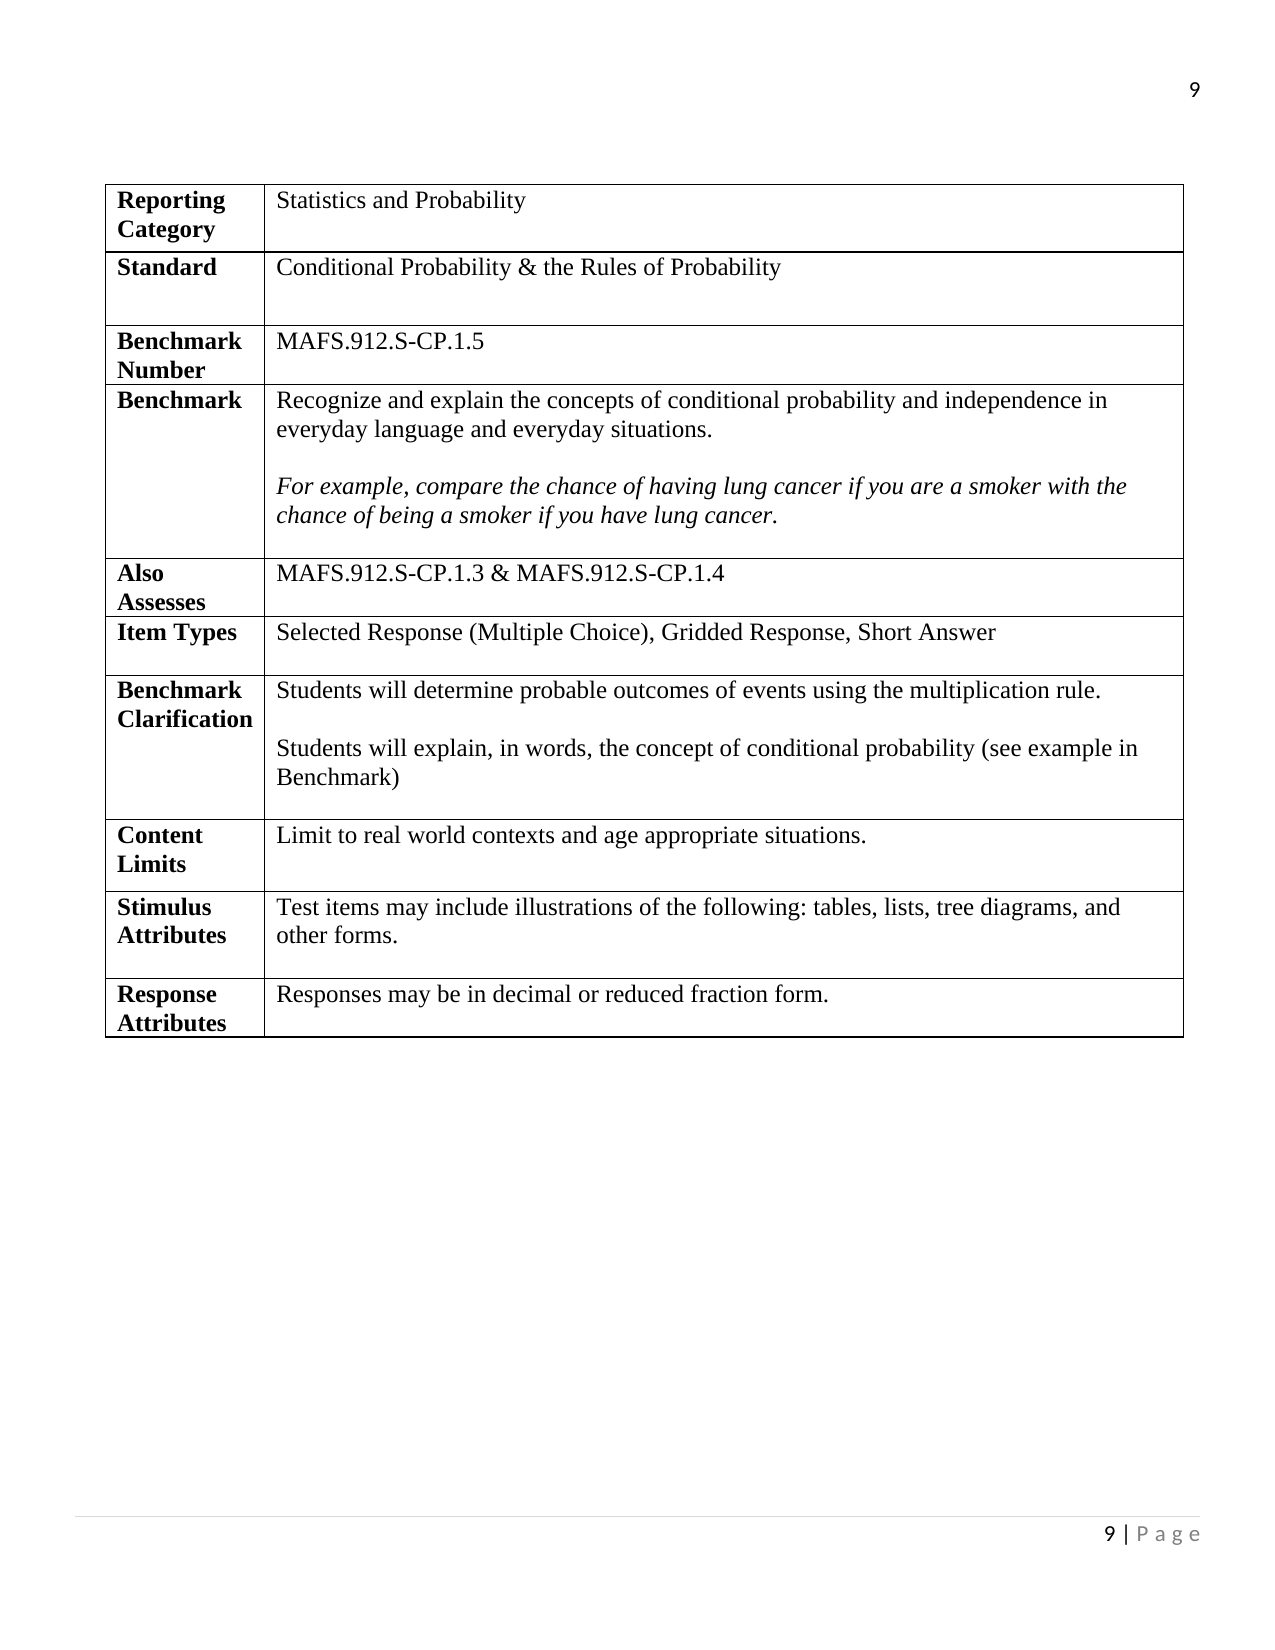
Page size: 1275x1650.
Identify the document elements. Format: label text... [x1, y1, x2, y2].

table_cell Standard [106, 253, 264, 325]
table_cell Conditional Probability & the Rules of Probability [265, 253, 1183, 325]
table_cell Test items may include illustrations of the following: tables, lists, tree diagrams, and other forms. [265, 892, 1183, 978]
table_cell Stimulus Attributes [106, 892, 264, 978]
table_cell Benchmark [106, 385, 264, 557]
table_cell Recognize and explain the concepts of conditional probability and independence in everyday language and everyday situations. For example, compare the chance of having lung cancer if you are a smoker with the chance of being a smoker if you have lung cancer. [265, 385, 1183, 557]
table_cell Responses may be in decimal or reduced fraction form. [265, 979, 1183, 1036]
table_cell Also Assesses [106, 559, 264, 616]
table_cell MAFS.912.S-CP.1.5 [265, 326, 1183, 384]
table_cell MAFS.912.S-CP.1.3 & MAFS.912.S-CP.1.4 [265, 559, 1183, 616]
table_header Statistics and Probability [265, 185, 1183, 251]
table_cell Benchmark Number [106, 326, 264, 384]
table_cell Item Types [106, 617, 264, 674]
table_cell Limit to real world contexts and age appropriate situations. [265, 820, 1183, 891]
table_cell Benchmark Clarification [106, 676, 264, 819]
table_cell Selected Response (Multiple Choice), Gridded Response, Short Answer [265, 617, 1183, 674]
table_header Reporting Category [106, 185, 264, 251]
table_cell Response Attributes [106, 979, 264, 1036]
table_cell Students will determine probable outcomes of events using the multiplication rule. Students will explain, in words, the concept of conditional probability (see example in Benchmark) [265, 676, 1183, 819]
table_cell Content Limits [106, 820, 264, 891]
